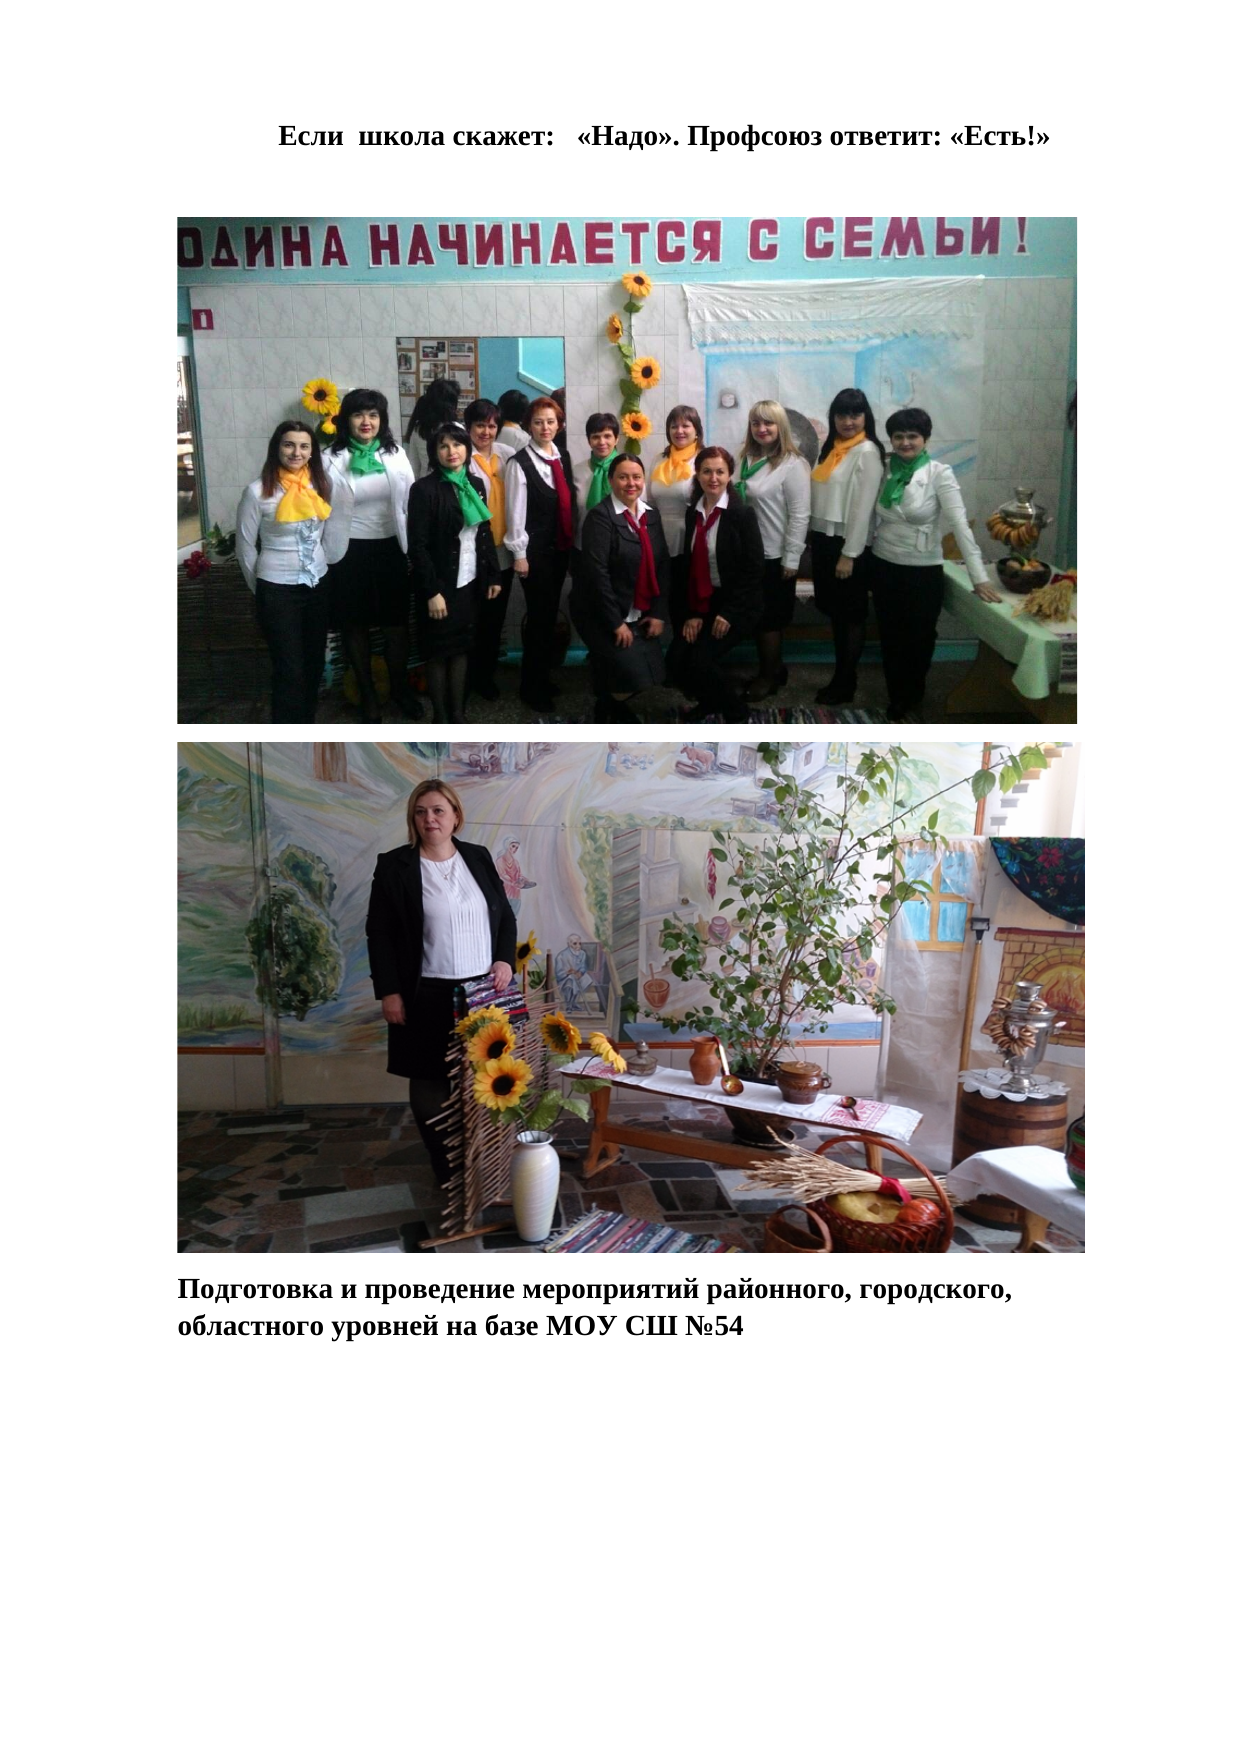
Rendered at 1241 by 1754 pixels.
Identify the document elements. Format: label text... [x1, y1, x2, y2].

text Подготовка и проведение мероприятий районного, городского, областного уровней на базе МОУ СШ №54 [177, 1272, 1152, 1341]
picture [177, 742, 1085, 1253]
text Если школа скажет: «Надо». Профсоюз ответит: «Есть!» [177, 118, 1152, 152]
picture [177, 217, 1078, 724]
